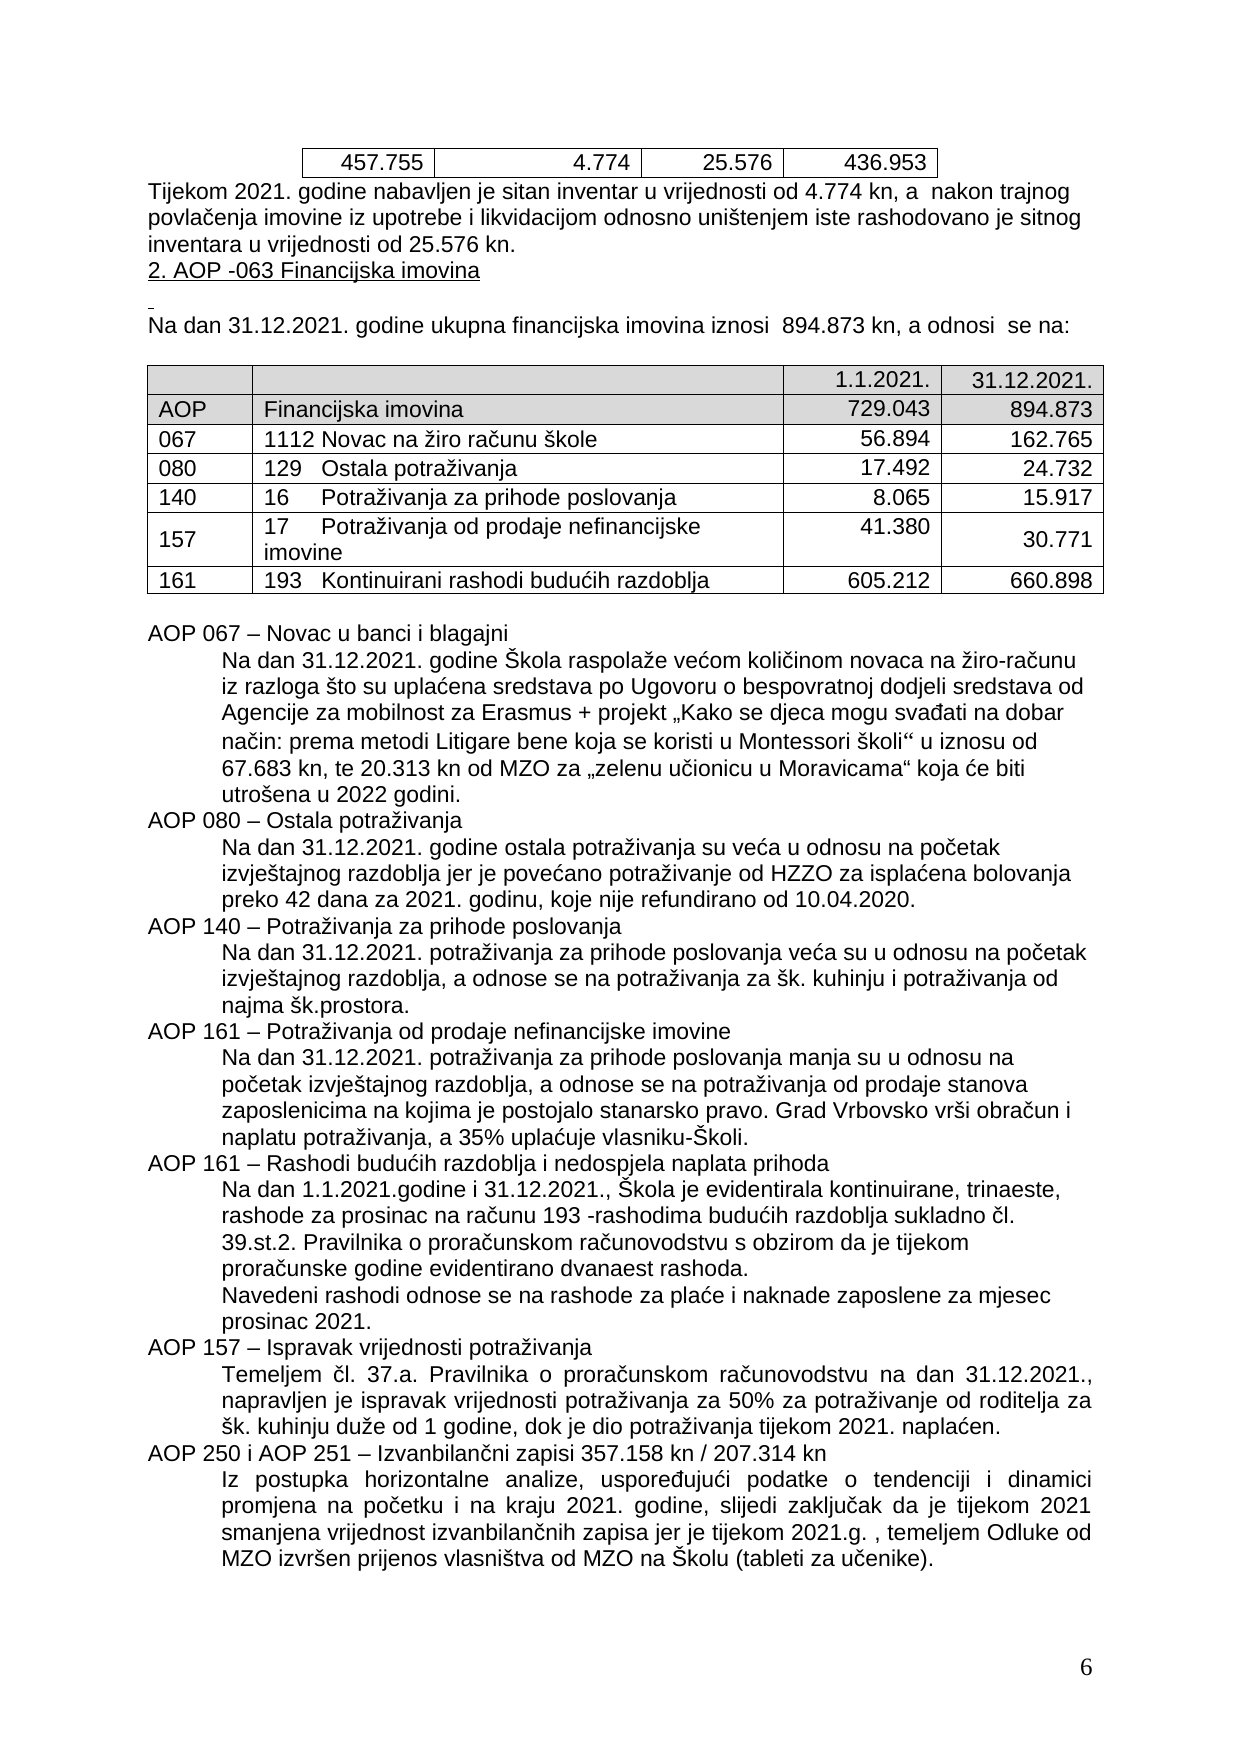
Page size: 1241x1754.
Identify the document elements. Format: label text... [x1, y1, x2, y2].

table_cell 894.873 [942, 395, 1103, 424]
table_cell 436.953 [784, 149, 937, 177]
text Tijekom 2021. godine nabavljen je sitan inventar u vrijednosti od 4.774 kn, a nakon trajnog povlačenja imovine iz upotrebe i likvidacijom odnosno uništenjem iste rashodovano je sitnog inventara u vrijednosti od 25.576 kn. [148, 178, 1093, 257]
text Na dan 31.12.2021. potraživanja za prihode poslovanja veća su u odnosu na početak izvještajnog razdoblja, a odnose se na potraživanja za šk. kuhinju i potraživanja od najma šk.prostora. [221, 939, 1093, 1018]
text Temeljem čl. 37.a. Pravilnika o proračunskom računovodstvu na dan 31.12.2021., napravljen je ispravak vrijednosti potraživanja za 50% za potraživanje od roditelja za šk. kuhinju duže od 1 godine, dok je dio potraživanja tijekom 2021. naplaćen. [221, 1361, 1093, 1440]
table_cell 605.212 [784, 567, 941, 593]
text 2. AOP -063 Financijska imovina [148, 257, 1093, 283]
table_cell Financijska imovina [253, 395, 783, 424]
table_header 31.12.2021. [942, 366, 1103, 394]
text Iz postupka horizontalne analize, uspoređujući podatke o tendenciji i dinamici promjena na početku i na kraju 2021. godine, slijedi zaključak da je tijekom 2021 smanjena vrijednost izvanbilančnih zapisa jer je tijekom 2021.g. , temeljem Odluke od MZO izvršen prijenos vlasništva od MZO na Školu (tableti za učenike). [221, 1466, 1093, 1571]
table_cell 15.917 [942, 484, 1103, 512]
table_cell 8.065 [784, 484, 941, 512]
table_cell 1112 Novac na žiro računu škole [253, 425, 783, 453]
text Navedeni rashodi odnose se na rashode za plaće i naknade zaposlene za mjesec prosinac 2021. [221, 1282, 1093, 1334]
text Na dan 1.1.2021.godine i 31.12.2021., Škola je evidentirala kontinuirane, trinaeste, rashode za prosinac na računu 193 -rashodima budućih razdoblja sukladno čl. 39.st.2. Pravilnika o proračunskom računovodstvu s obzirom da je tijekom proračunske godine evidentirano dvanaest rashoda. [221, 1176, 1093, 1282]
text AOP 140 – Potraživanja za prihode poslovanja [148, 913, 1093, 939]
text AOP 067 – Novac u banci i blagajni [148, 620, 1093, 647]
text AOP 250 i AOP 251 – Izvanbilančni zapisi 357.158 kn / 207.314 kn [148, 1440, 1093, 1466]
table_cell 4.774 [435, 149, 641, 177]
table_cell 162.765 [942, 425, 1103, 453]
table_cell 161 [148, 567, 252, 593]
table_cell 157 [148, 513, 252, 566]
table_cell 30.771 [942, 513, 1103, 566]
table_cell 457.755 [303, 149, 434, 177]
table_header [253, 366, 783, 394]
table_cell 17.492 [784, 454, 941, 482]
text AOP 080 – Ostala potraživanja [148, 807, 1093, 833]
text Na dan 31.12.2021. godine ukupna financijska imovina iznosi 894.873 kn, a odnosi se na: [148, 312, 1093, 338]
table_cell 56.894 [784, 425, 941, 453]
table_header [148, 366, 252, 394]
table_cell 067 [148, 425, 252, 453]
table_cell 16 Potraživanja za prihode poslovanja [253, 484, 783, 512]
table_cell AOP [148, 395, 252, 424]
table_cell 17 Potraživanja od prodaje nefinancijske imovine [253, 513, 783, 566]
table_cell 140 [148, 484, 252, 512]
table_cell 080 [148, 454, 252, 482]
text AOP 161 – Rashodi budućih razdoblja i nedospjela naplata prihoda [148, 1150, 1093, 1176]
table_cell 25.576 [642, 149, 783, 177]
table_header 1.1.2021. [784, 366, 941, 394]
table_cell 729.043 [784, 395, 941, 424]
table_cell 660.898 [942, 567, 1103, 593]
table_cell 129 Ostala potraživanja [253, 454, 783, 482]
text AOP 161 – Potraživanja od prodaje nefinancijske imovine [148, 1018, 1093, 1044]
table_cell 41.380 [784, 513, 941, 566]
text AOP 157 – Ispravak vrijednosti potraživanja [148, 1334, 1093, 1361]
table_cell 24.732 [942, 454, 1103, 482]
text Na dan 31.12.2021. godine ostala potraživanja su veća u odnosu na početak izvještajnog razdoblja jer je povećano potraživanje od HZZO za isplaćena bolovanja preko 42 dana za 2021. godinu, koje nije refundirano od 10.04.2020. [221, 833, 1093, 913]
text Na dan 31.12.2021. godine Škola raspolaže većom količinom novaca na žiro-računu iz razloga što su uplaćena sredstava po Ugovoru o bespovratnoj dodjeli sredstava od Agencije za mobilnost za Erasmus + projekt „Kako se djeca mogu svađati na dobar način: prema metodi Litigare bene koja se koristi u Montessori školi“ u iznosu od 67.683 kn, te 20.313 kn od MZO za „zelenu učionicu u Moravicama“ koja će biti utrošena u 2022 godini. [221, 647, 1093, 807]
table_cell 193 Kontinuirani rashodi budućih razdoblja [253, 567, 783, 593]
text Na dan 31.12.2021. potraživanja za prihode poslovanja manja su u odnosu na početak izvještajnog razdoblja, a odnose se na potraživanja od prodaje stanova zaposlenicima na kojima je postojalo stanarsko pravo. Grad Vrbovsko vrši obračun i naplatu potraživanja, a 35% uplaćuje vlasniku-Školi. [221, 1044, 1093, 1150]
